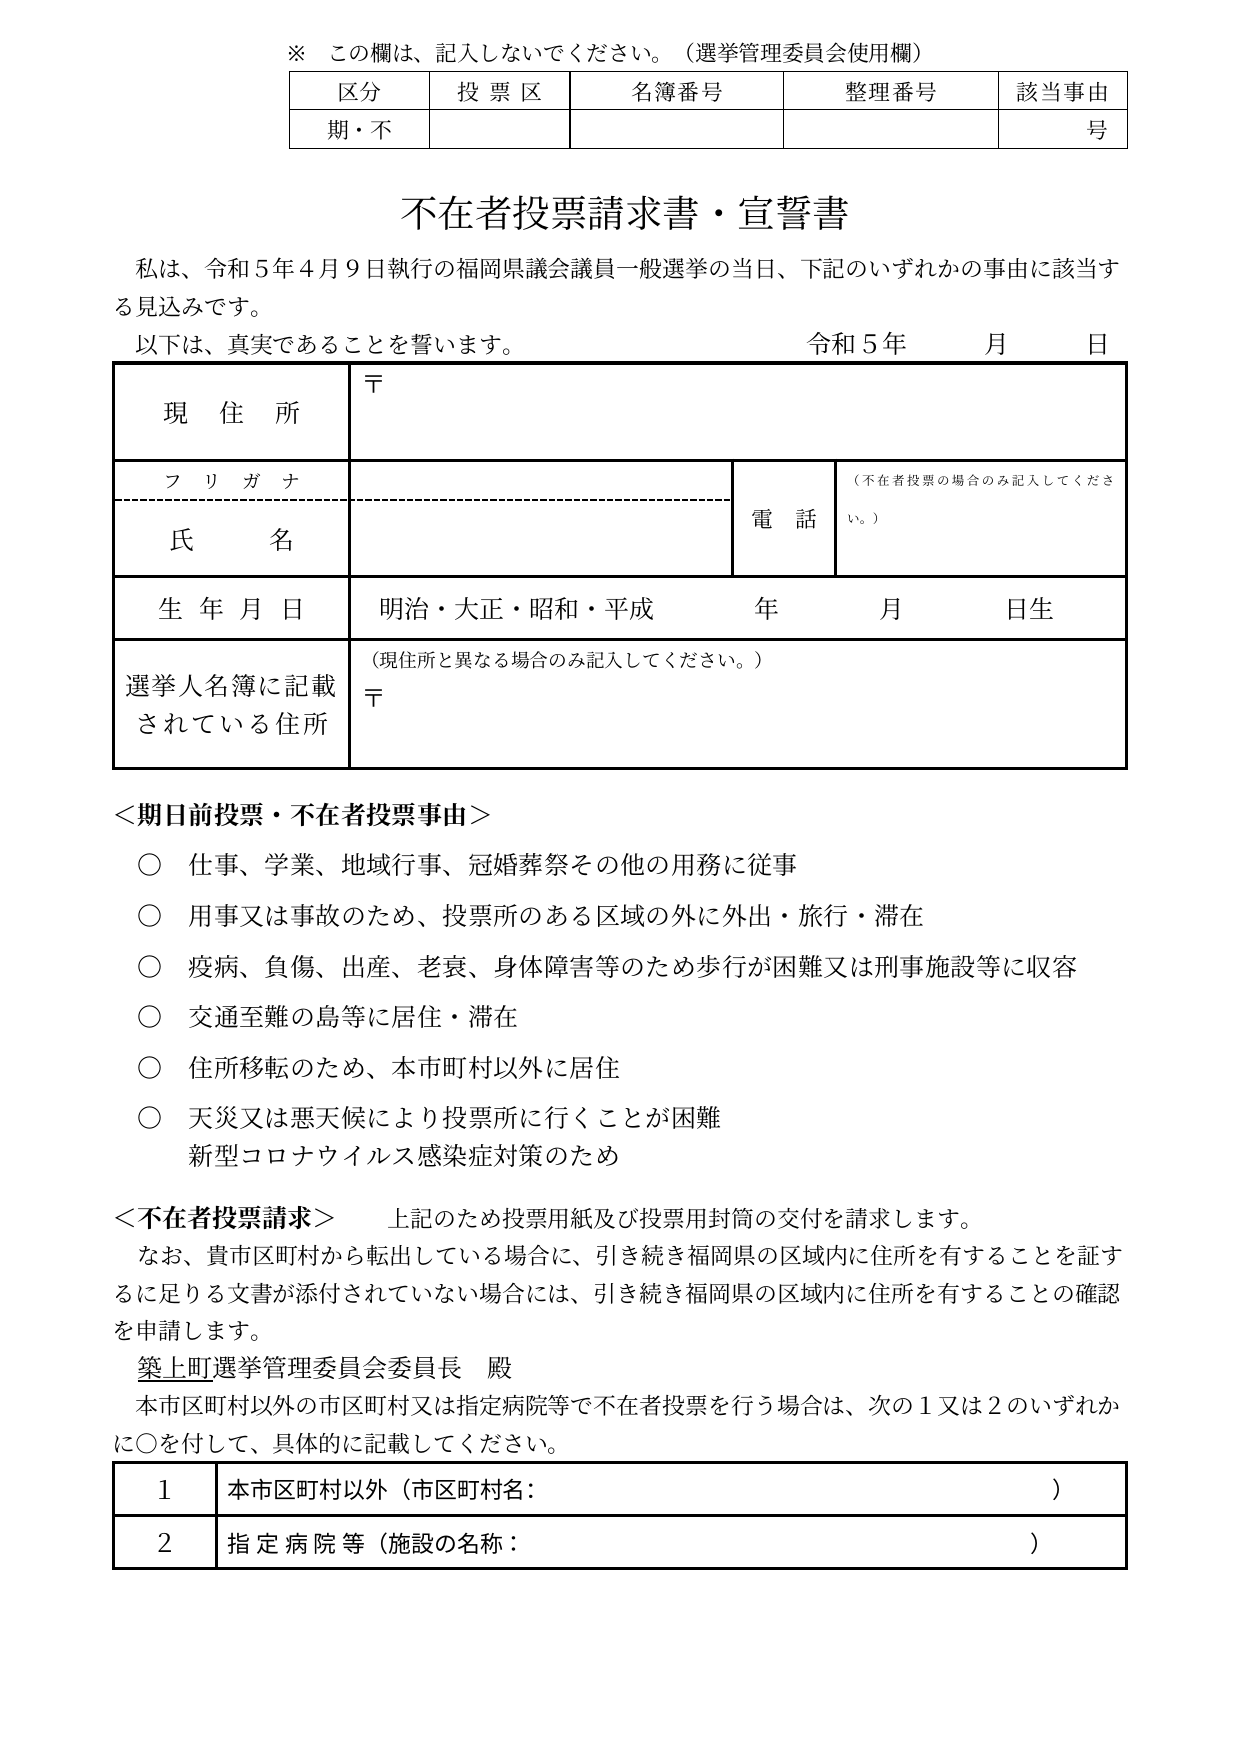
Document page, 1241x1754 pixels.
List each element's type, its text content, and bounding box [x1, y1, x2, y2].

text 〇 住所移転のため、本市町村以外に居住 [112, 1048, 1128, 1085]
table_header 区分 [290, 72, 429, 109]
table_cell 電 話 [734, 462, 834, 575]
text 以下は、真実であることを誓います。 令和５年 月 日 [112, 324, 1128, 361]
table_cell [351, 462, 731, 499]
table_cell 期・不 [290, 110, 429, 148]
table_header 〒 [351, 365, 1125, 458]
table_cell 選挙人名簿に記載 されている住所 [115, 641, 348, 767]
text 本市区町村以外の市区町村又は指定病院等で不在者投票を行う場合は、次の１又は２のいずれかに○を付して、具体的に記載してください。 [112, 1386, 1128, 1461]
table_header 本市区町村以外（市区町村名： ） [218, 1464, 1125, 1514]
text 〇 疫病、負傷、出産、老衰、身体障害等のため歩行が困難又は刑事施設等に収容 [112, 947, 1128, 984]
table_cell （現住所と異なる場合のみ記入してください。） 〒 [351, 641, 1125, 767]
text 私は、令和５年４月９日執行の福岡県議会議員一般選挙の当日、下記のいずれかの事由に該当する見込みです。 [112, 249, 1128, 324]
table_cell 生年月日 [115, 578, 348, 637]
table_cell 号 [999, 110, 1127, 148]
text なお、貴市区町村から転出している場合に、引き続き福岡県の区域内に住所を有することを証するに足りる文書が添付されていない場合には、引き続き福岡県の区域内に住所を有することの確認を申請します。 [112, 1236, 1128, 1348]
text 〇 仕事、学業、地域行事、冠婚葬祭その他の用務に従事 [112, 845, 1128, 883]
table_cell 明治・大正・昭和・平成 年 月 日生 [351, 578, 1125, 637]
table_cell [784, 110, 998, 148]
text 〇 用事又は事故のため、投票所のある区域の外に外出・旅行・滞在 [112, 896, 1128, 933]
table_cell （不在者投票の場合のみ記入してください。） [837, 462, 1125, 575]
table_header 該当事由 [999, 72, 1127, 109]
table_cell 指定病院等（施設の名称： ） [218, 1517, 1125, 1567]
text ＜期日前投票・不在者投票事由＞ [112, 795, 1128, 832]
text 〇 天災又は悪天候により投票所に行くことが困難 [112, 1098, 1128, 1136]
table_cell [351, 499, 731, 575]
table_cell [571, 110, 783, 148]
table_cell ２ [115, 1517, 215, 1567]
text 〇 交通至難の島等に居住・滞在 [112, 997, 1128, 1035]
table_cell フリガナ [115, 462, 348, 499]
text ＜不在者投票請求＞ 上記のため投票用紙及び投票用封筒の交付を請求します。 [112, 1198, 1128, 1236]
text 新型コロナウイルス感染症対策のため [112, 1136, 1128, 1173]
table_cell [430, 110, 569, 148]
table_cell 氏名 [115, 499, 348, 575]
table_header １ [115, 1464, 215, 1514]
table_header 現住所 [115, 365, 348, 458]
table_header 名簿番号 [571, 72, 783, 109]
text 築上町選挙管理委員会委員長 殿 [112, 1348, 1128, 1386]
table_header 整理番号 [784, 72, 998, 109]
text 不在者投票請求書・宣誓書 [112, 174, 1128, 249]
text ※ この欄は、記入しないでください。（選挙管理委員会使用欄） [287, 33, 1128, 71]
table_header 投票区 [430, 72, 569, 109]
